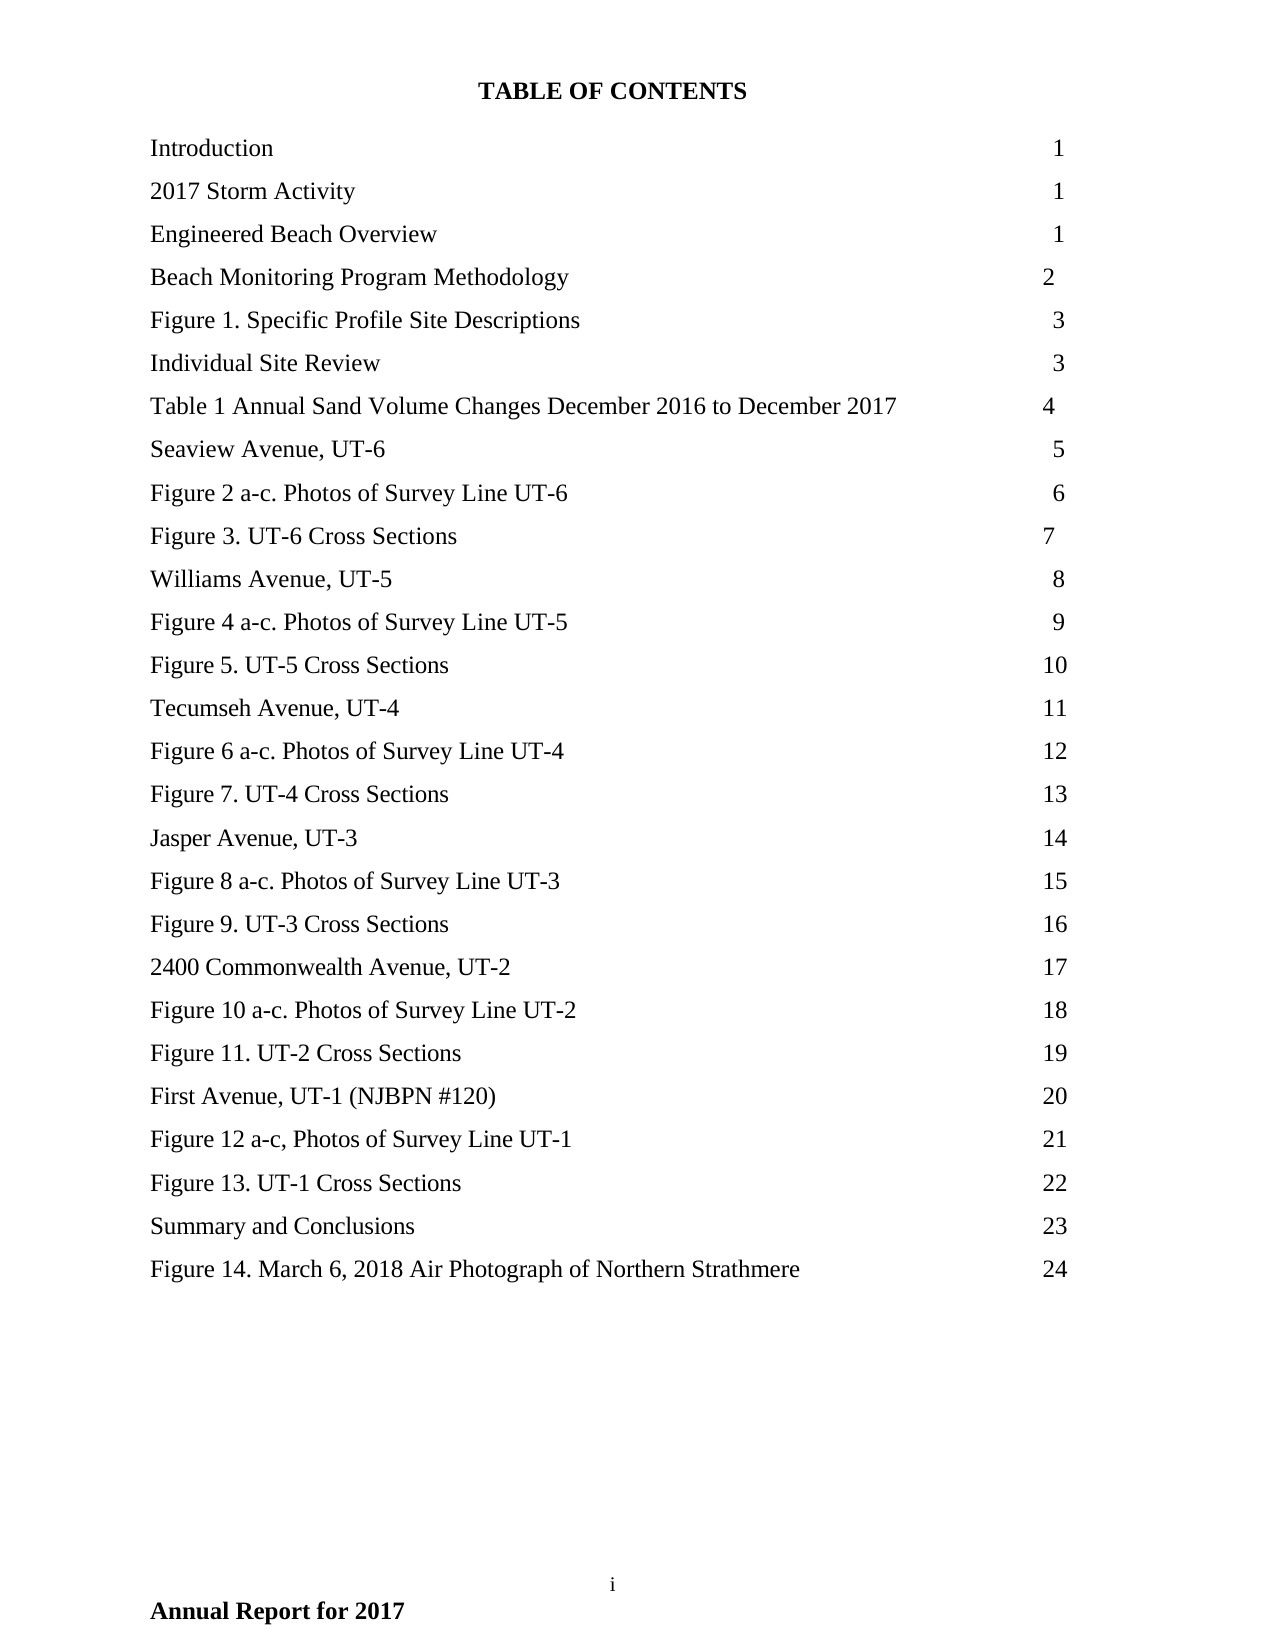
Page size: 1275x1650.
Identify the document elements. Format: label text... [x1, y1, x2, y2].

text First Avenue, UT-1 (NJBPN #120) 20 [150, 1082, 1075, 1110]
text Figure 1. Specific Profile Site Descriptions 3 [150, 306, 1075, 334]
text Beach Monitoring Program Methodology 2 [150, 262, 1075, 291]
text Figure 4 a-c. Photos of Survey Line UT-5 9 [150, 607, 1075, 636]
text Figure 14. March 6, 2018 Air Photograph of Northern Strathmere 24 [150, 1254, 1075, 1283]
text Figure 7. UT-4 Cross Sections 13 [150, 779, 1075, 808]
text Figure 5. UT-5 Cross Sections 10 [150, 651, 1075, 679]
text Engineered Beach Overview 1 [150, 219, 1075, 248]
text Figure 12 a-c, Photos of Survey Line UT-1 21 [150, 1124, 1075, 1153]
text Introduction 1 [150, 133, 1075, 162]
text Figure 10 a-c. Photos of Survey Line UT-2 18 [150, 996, 1075, 1024]
text Williams Avenue, UT-5 8 [150, 564, 1075, 593]
text Individual Site Review 3 [150, 349, 1075, 377]
text Figure 13. UT-1 Cross Sections 22 [150, 1168, 1075, 1197]
text 2400 Commonwealth Avenue, UT-2 17 [150, 952, 1075, 981]
text Seaview Avenue, UT-6 5 [150, 434, 1075, 463]
text TABLE OF CONTENTS [150, 76, 1075, 105]
text Figure 3. UT-6 Cross Sections 7 [150, 521, 1075, 550]
text Figure 8 a-c. Photos of Survey Line UT-3 15 [150, 866, 1075, 895]
text Tecumseh Avenue, UT-4 11 [150, 694, 1075, 722]
text Jasper Avenue, UT-3 14 [150, 823, 1075, 852]
text Figure 6 a-c. Photos of Survey Line UT-4 12 [150, 737, 1075, 765]
text i [150, 1573, 1075, 1596]
text Figure 9. UT-3 Cross Sections 16 [150, 909, 1075, 938]
text Summary and Conclusions 23 [150, 1211, 1075, 1240]
text 2017 Storm Activity 1 [150, 176, 1075, 205]
text Table 1 Annual Sand Volume Changes December 2016 to December 2017 4 [150, 392, 1075, 420]
text Figure 2 a-c. Photos of Survey Line UT-6 6 [150, 478, 1075, 507]
text Figure 11. UT-2 Cross Sections 19 [150, 1039, 1075, 1067]
